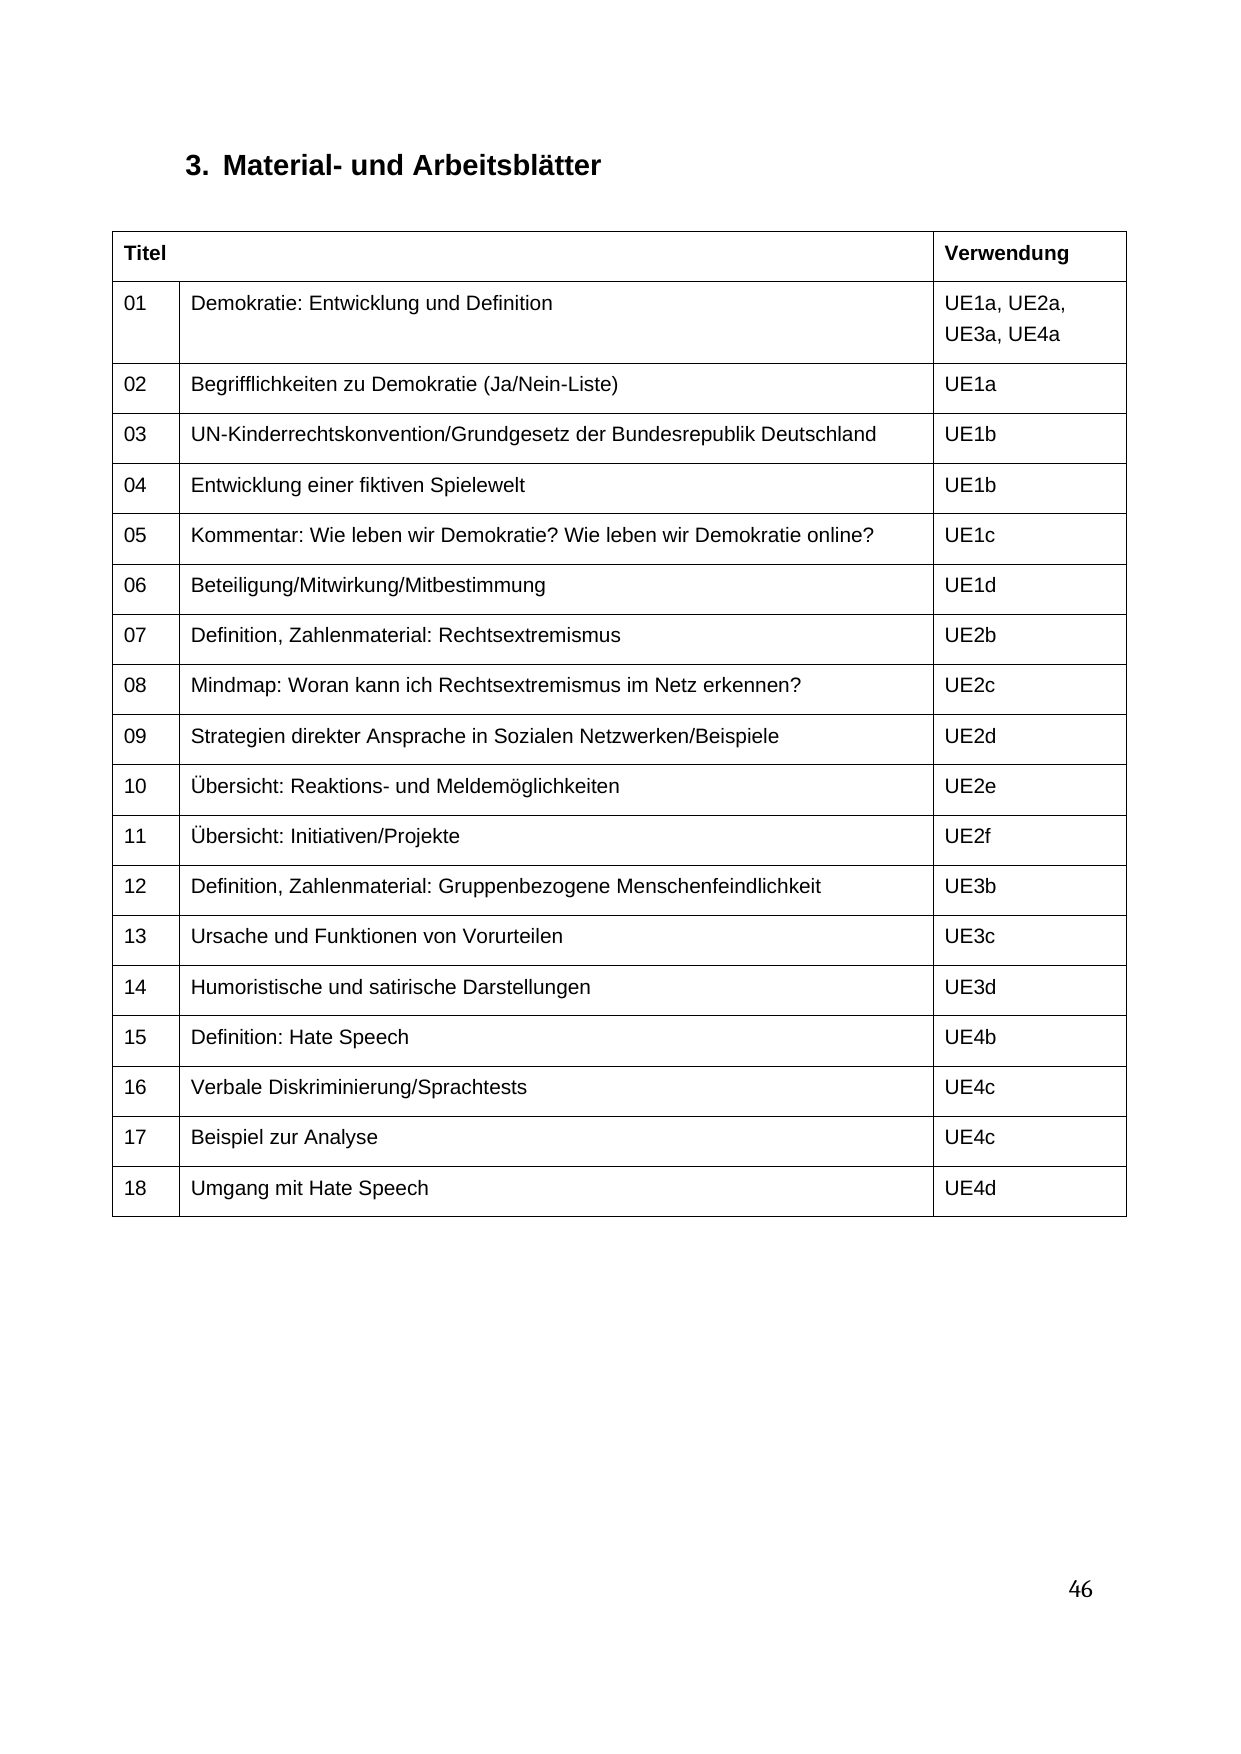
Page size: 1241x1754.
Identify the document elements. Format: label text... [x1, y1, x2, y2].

table_cell UN-Kinderrechtskonvention/Grundgesetz der Bundesrepublik Deutschland [180, 414, 933, 463]
table_cell Strategien direkter Ansprache in Sozialen Netzwerken/Beispiele [180, 715, 933, 764]
table_cell UE4b [934, 1016, 1126, 1066]
table_cell UE3b [934, 866, 1126, 915]
table_cell 13 [113, 916, 179, 965]
table_cell Übersicht: Reaktions- und Meldemöglichkeiten [180, 765, 933, 814]
table_cell 12 [113, 866, 179, 915]
table_cell UE1a, UE2a, UE3a, UE4a [934, 282, 1126, 363]
table_cell 14 [113, 966, 179, 1015]
table_cell 09 [113, 715, 179, 764]
table_cell 18 [113, 1167, 179, 1216]
table_cell UE2e [934, 765, 1126, 814]
table_cell 06 [113, 565, 179, 614]
table_cell UE2d [934, 715, 1126, 764]
table_cell 15 [113, 1016, 179, 1066]
table_cell Mindmap: Woran kann ich Rechtsextremismus im Netz erkennen? [180, 665, 933, 714]
table_header Titel [113, 232, 933, 281]
table_cell 02 [113, 364, 179, 413]
table_cell UE1c [934, 514, 1126, 563]
table_cell 01 [113, 282, 179, 363]
table_cell 11 [113, 816, 179, 865]
list Material- und Arbeitsblätter [185, 148, 1092, 181]
table_cell Humoristische und satirische Darstellungen [180, 966, 933, 1015]
table_cell 05 [113, 514, 179, 563]
table_cell 10 [113, 765, 179, 814]
table_cell 16 [113, 1067, 179, 1116]
table_cell Definition: Hate Speech [180, 1016, 933, 1066]
table_cell Entwicklung einer fiktiven Spielewelt [180, 464, 933, 513]
table_cell Verbale Diskriminierung/Sprachtests [180, 1067, 933, 1116]
table_cell Beteiligung/Mitwirkung/Mitbestimmung [180, 565, 933, 614]
table_cell 17 [113, 1117, 179, 1166]
table_cell Demokratie: Entwicklung und Definition [180, 282, 933, 363]
table_cell Kommentar: Wie leben wir Demokratie? Wie leben wir Demokratie online? [180, 514, 933, 563]
table_cell 08 [113, 665, 179, 714]
table_cell UE4c [934, 1067, 1126, 1116]
table_cell Umgang mit Hate Speech [180, 1167, 933, 1216]
table_cell UE1a [934, 364, 1126, 413]
table_cell Beispiel zur Analyse [180, 1117, 933, 1166]
table_cell UE4c [934, 1117, 1126, 1166]
table_cell 07 [113, 615, 179, 664]
table_cell Begrifflichkeiten zu Demokratie (Ja/Nein-Liste) [180, 364, 933, 413]
table_cell Ursache und Funktionen von Vorurteilen [180, 916, 933, 965]
table_cell Definition, Zahlenmaterial: Gruppenbezogene Menschenfeindlichkeit [180, 866, 933, 915]
table_cell Definition, Zahlenmaterial: Rechtsextremismus [180, 615, 933, 664]
table_cell UE1b [934, 464, 1126, 513]
table_cell UE1b [934, 414, 1126, 463]
table_cell UE2b [934, 615, 1126, 664]
table_cell UE3c [934, 916, 1126, 965]
table_header Verwendung [934, 232, 1126, 281]
table_cell UE2f [934, 816, 1126, 865]
table_cell UE1d [934, 565, 1126, 614]
table_cell 04 [113, 464, 179, 513]
table_cell UE2c [934, 665, 1126, 714]
table_cell UE4d [934, 1167, 1126, 1216]
table_cell UE3d [934, 966, 1126, 1015]
table_cell Übersicht: Initiativen/Projekte [180, 816, 933, 865]
table_cell 03 [113, 414, 179, 463]
